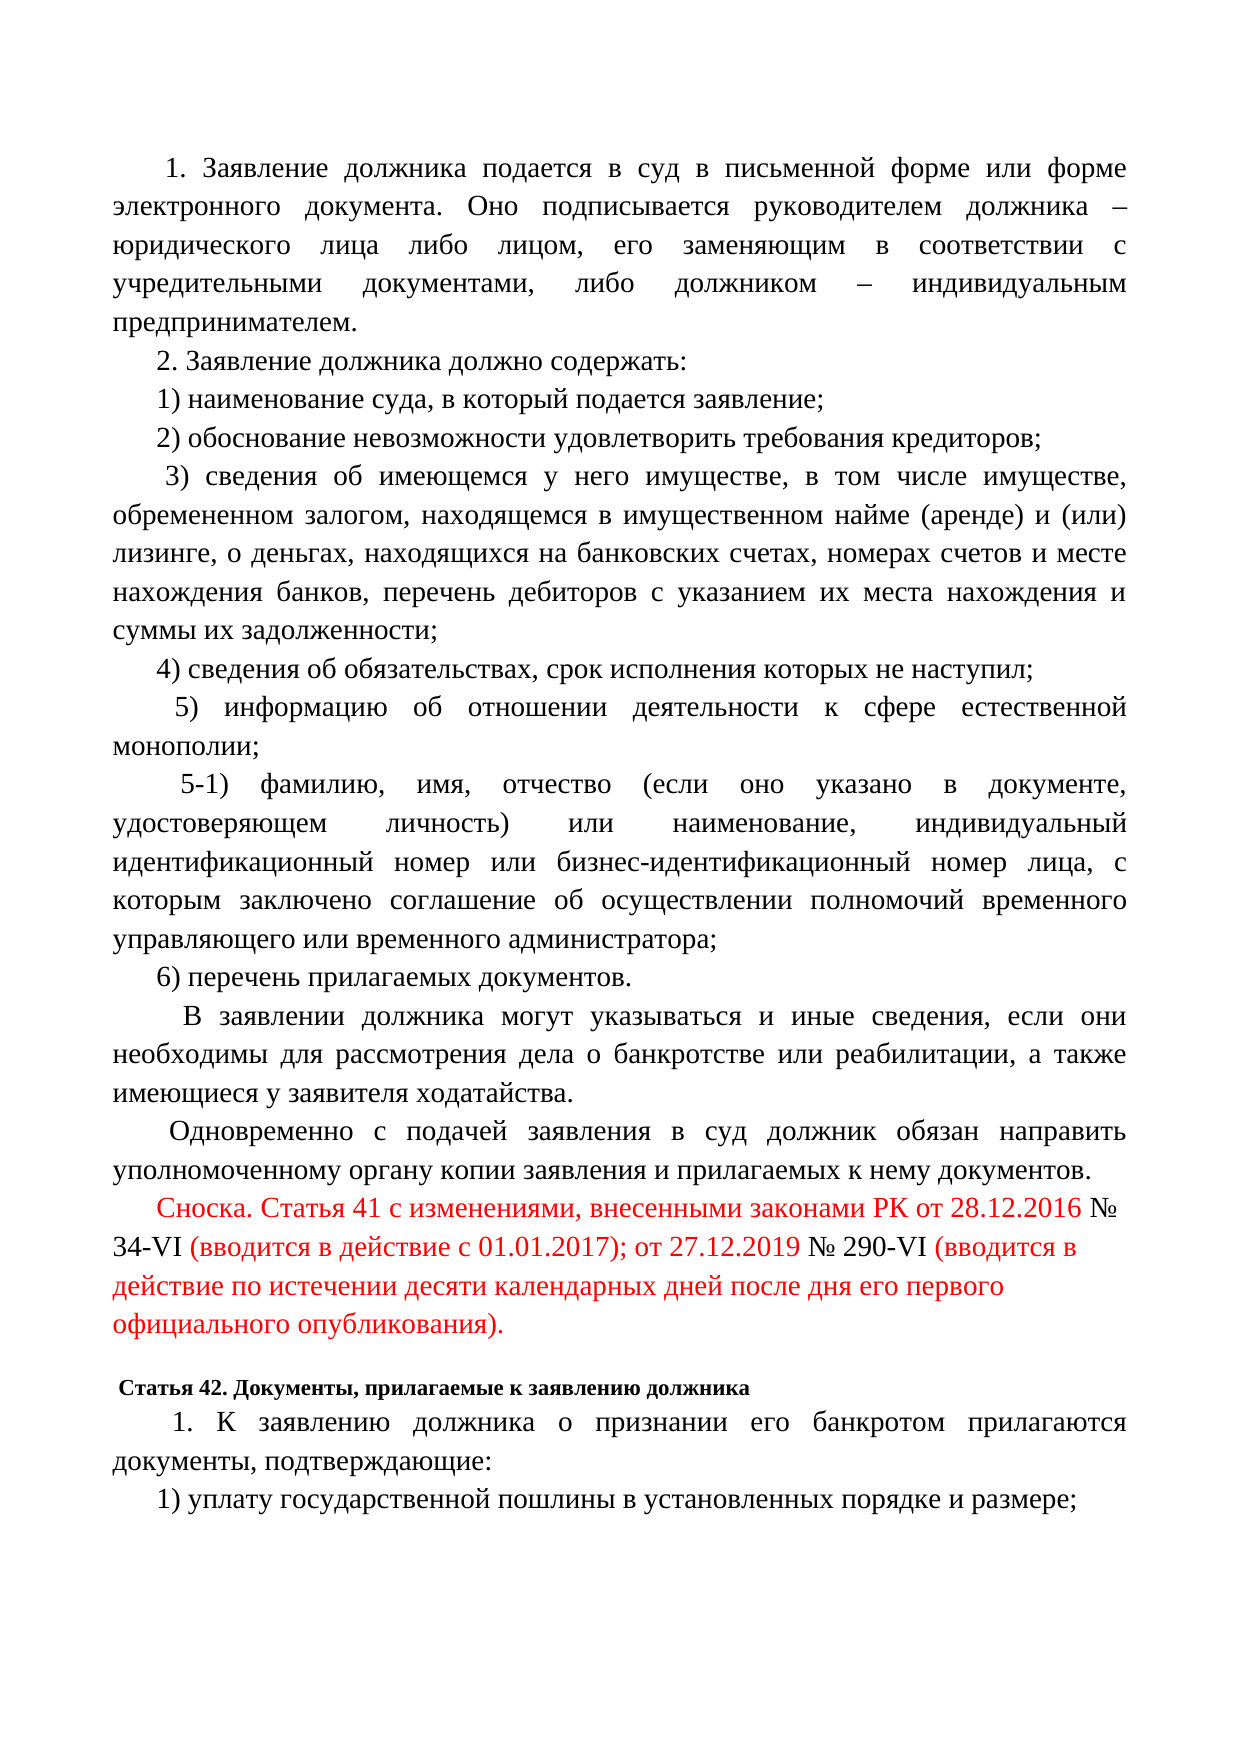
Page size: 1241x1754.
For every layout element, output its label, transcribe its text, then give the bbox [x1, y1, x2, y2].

text 1) уплату государственной пошлины в установленных порядке и размере; [112, 1481, 1128, 1515]
text 1) наименование суда, в который подается заявление; [112, 381, 1128, 415]
text 4) сведения об обязательствах, срок исполнения которых не наступил; [112, 651, 1128, 684]
text 1. К заявлению должника о признании его банкротом прилагаются документы, подтверждающие: [112, 1404, 1128, 1476]
text 2. Заявление должника должно содержать: [112, 343, 1128, 376]
text Статья 42. Документы, прилагаемые к заявлению должника [112, 1374, 1128, 1400]
text Одновременно с подачей заявления в суд должник обязан направить уполномоченному органу копии заявления и прилагаемых к нему документов. [112, 1113, 1128, 1186]
text В заявлении должника могут указываться и иные сведения, если они необходимы для рассмотрения дела о банкротстве или реабилитации, а также имеющиеся у заявителя ходатайства. [112, 998, 1128, 1108]
text 6) перечень прилагаемых документов. [112, 959, 1128, 993]
text 5-1) фамилию, имя, отчество (если оно указано в документе, удостоверяющем личность) или наименование, индивидуальный идентификационный номер или бизнес-идентификационный номер лица, с которым заключено соглашение об осуществлении полномочий временного управляющего или временного администратора; [112, 767, 1128, 954]
text 3) сведения об имеющемся у него имуществе, в том числе имуществе, обремененном залогом, находящемся в имущественном найме (аренде) и (или) лизинге, о деньгах, находящихся на банковских счетах, номерах счетов и месте нахождения банков, перечень дебиторов с указанием их места нахождения и суммы их задолженности; [112, 458, 1128, 646]
text Сноска. Статья 41 с изменениями, внесенными законами РК от 28.12.2016 № 34-VI (вводится в действие с 01.01.2017); от 27.12.2019 № 290-VI (вводится в действие по истечении десяти календарных дней после дня его первого официального опубликования). [112, 1191, 1128, 1370]
text 2) обоснование невозможности удовлетворить требования кредиторов; [112, 420, 1128, 453]
text 1. Заявление должника подается в суд в письменной форме или форме электронного документа. Оно подписывается руководителем должника – юридического лица либо лицом, его заменяющим в соответствии с учредительными документами, либо должником – индивидуальным предпринимателем. [112, 150, 1128, 338]
text 5) информацию об отношении деятельности к сфере естественной монополии; [112, 689, 1128, 762]
